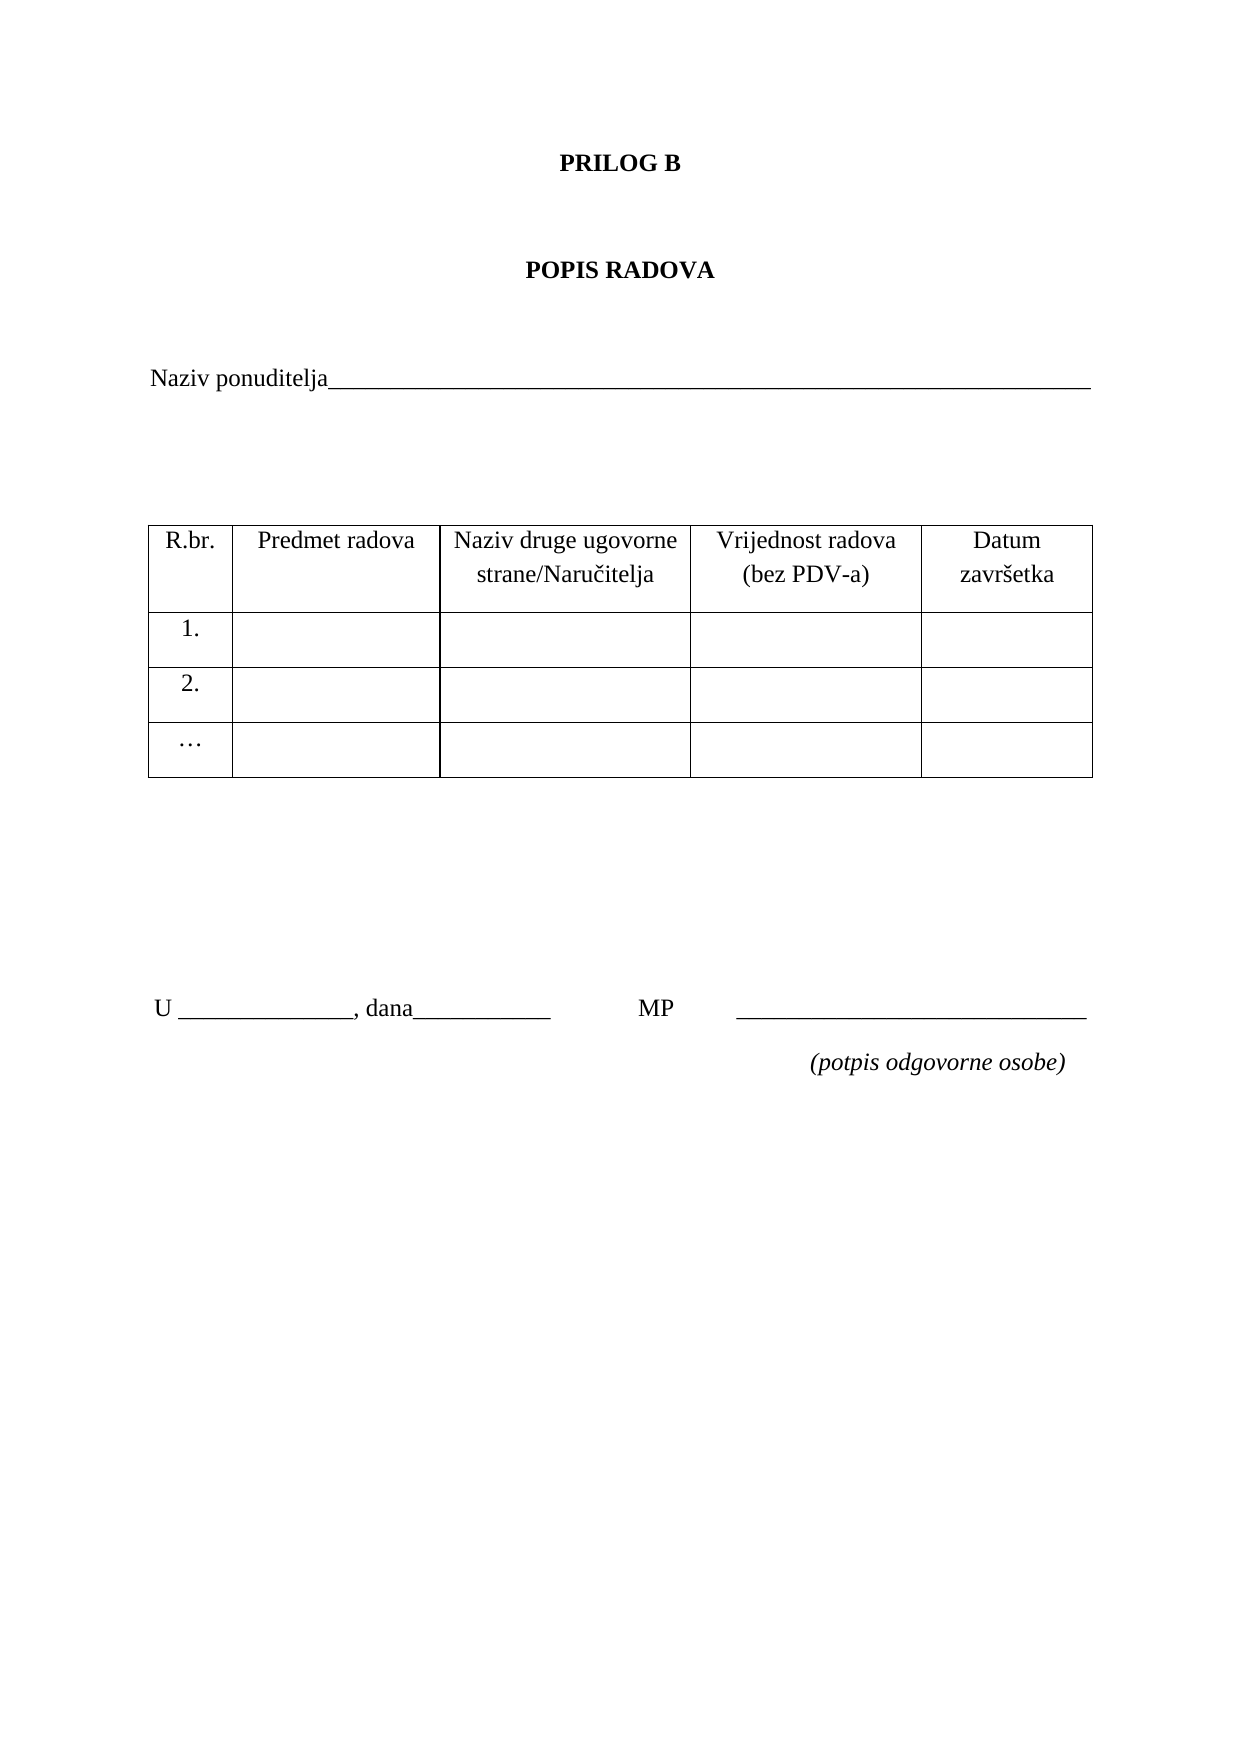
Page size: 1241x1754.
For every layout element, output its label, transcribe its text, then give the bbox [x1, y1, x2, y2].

table_cell [233, 723, 439, 777]
table_cell [441, 613, 690, 667]
table_cell [233, 613, 439, 667]
text Naziv ponuditelja_____________________________________________________________ [148, 363, 1093, 392]
table_header Predmet radova [233, 526, 439, 612]
table_cell 2. [149, 668, 232, 722]
text U ______________, dana___________ MP ____________________________ [148, 993, 1093, 1022]
table_cell [922, 668, 1092, 722]
text PRILOG B [148, 148, 1093, 176]
table_cell [922, 613, 1092, 667]
table_cell [441, 723, 690, 777]
table_header Naziv druge ugovorne strane/Naručitelja [441, 526, 690, 612]
table_cell [441, 668, 690, 722]
table_cell [691, 668, 921, 722]
table_cell [922, 723, 1092, 777]
text POPIS RADOVA [148, 255, 1093, 284]
table_header R.br. [149, 526, 232, 612]
table_cell [233, 668, 439, 722]
table_header Vrijednost radova (bez PDV-a) [691, 526, 921, 612]
table_cell [691, 613, 921, 667]
table_cell [691, 723, 921, 777]
text (potpis odgovorne osobe) [148, 1047, 1093, 1076]
table_header Datum završetka [922, 526, 1092, 612]
table_cell 1. [149, 613, 232, 667]
table_cell … [149, 723, 232, 777]
